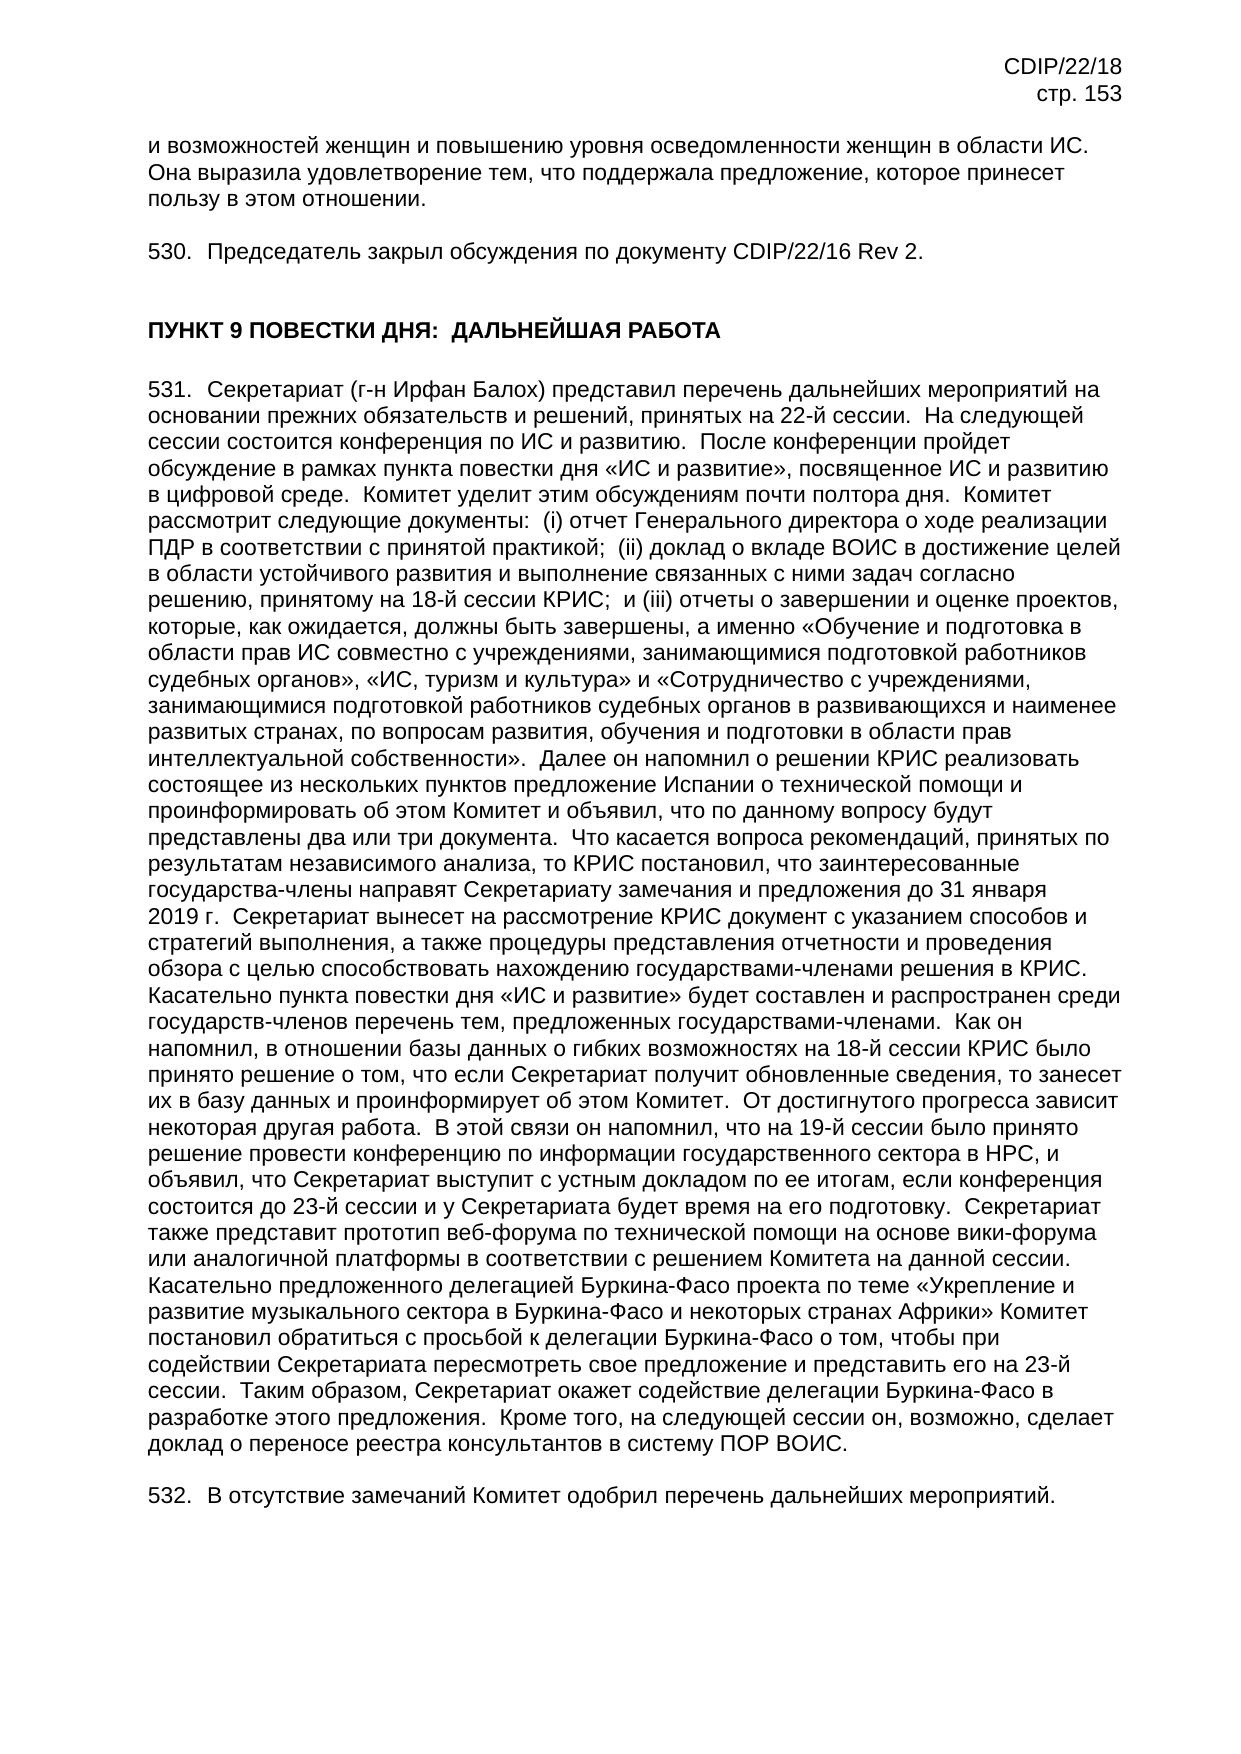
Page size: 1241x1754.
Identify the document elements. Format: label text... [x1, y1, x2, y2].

list Председатель закрыл обсуждения по документу CDIP/22/16 Rev 2. [148, 238, 1122, 264]
list В отсутствие замечаний Комитет одобрил перечень дальнейших мероприятий. [148, 1482, 1122, 1509]
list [148, 132, 1122, 211]
list Секретариат (г-н Ирфан Балох) представил перечень дальнейших мероприятий на основании прежних обязательств и решений, принятых на 22-й сессии. На следующей сессии состоится конференция по ИС и развитию. После конференции пройдет обсуждение в рамках пункта повестки дня «ИС и развитие», посвященное ИС и развитию в цифровой среде. Комитет уделит этим обсуждениям почти полтора дня. Комитет рассмотрит следующие документы: (i) отчет Генерального директора о ходе реализации ПДР в соответствии с принятой практикой; (ii) доклад о вкладе ВОИС в достижение целей в области устойчивого развития и выполнение связанных с ними задач согласно решению, принятому на 18-й сессии КРИС; и (iii) отчеты о завершении и оценке проектов, которые, как ожидается, должны быть завершены, а именно «Обучение и подготовка в области прав ИС совместно с учреждениями, занимающимися подготовкой работников судебных органов», «ИС, туризм и культура» и «Сотрудничество с учреждениями, занимающимися подготовкой работников судебных органов в развивающихся и наименее развитых странах, по вопросам развития, обучения и подготовки в области прав интеллектуальной собственности». Далее он напомнил о решении КРИС реализовать состоящее из нескольких пунктов предложение Испании о технической помощи и проинформировать об этом Комитет и объявил, что по данному вопросу будут представлены два или три документа. Что касается вопроса рекомендаций, принятых по результатам независимого анализа, то КРИС постановил, что заинтересованные государства-члены направят Секретариату замечания и предложения до 31 января 2019 г. Секретариат вынесет на рассмотрение КРИС документ с указанием способов и стратегий выполнения, а также процедуры представления отчетности и проведения обзора с целью способствовать нахождению государствами-членами решения в КРИС. Касательно пункта повестки дня «ИС и развитие» будет составлен и распространен среди государств-членов перечень тем, предложенных государствами-членами. Как он напомнил, в отношении базы данных о гибких возможностях на 18-й сессии КРИС было принято решение о том, что если Секретариат получит обновленные сведения, то занесет их в базу данных и проинформирует об этом Комитет. От достигнутого прогресса зависит некоторая другая работа. В этой связи он напомнил, что на 19-й сессии было принято решение провести конференцию по информации государственного сектора в НРС, и объявил, что Секретариат выступит с устным докладом по ее итогам, если конференция состоится до 23-й сессии и у Секретариата будет время на его подготовку. Секретариат также представит прототип веб-форума по технической помощи на основе вики-форума или аналогичной платформы в соответствии с решением Комитета на данной сессии. Касательно предложенного делегацией Буркина-Фасо проекта по теме «Укрепление и развитие музыкального сектора в Буркина-Фасо и некоторых странах Африки» Комитет постановил обратиться с просьбой к делегации Буркина-Фасо о том, чтобы при содействии Секретариата пересмотреть свое предложение и представить его на 23-й сессии. Таким образом, Секретариат окажет содействие делегации Буркина-Фасо в разработке этого предложения. Кроме того, на следующей сессии он, возможно, сделает доклад о переносе реестра консультантов в систему ПОР ВОИС. [148, 376, 1122, 1456]
subtitle ПУНКТ 9 ПОВЕСТКИ ДНЯ: ДАЛЬНЕЙШАЯ РАБОТА [148, 317, 1122, 343]
